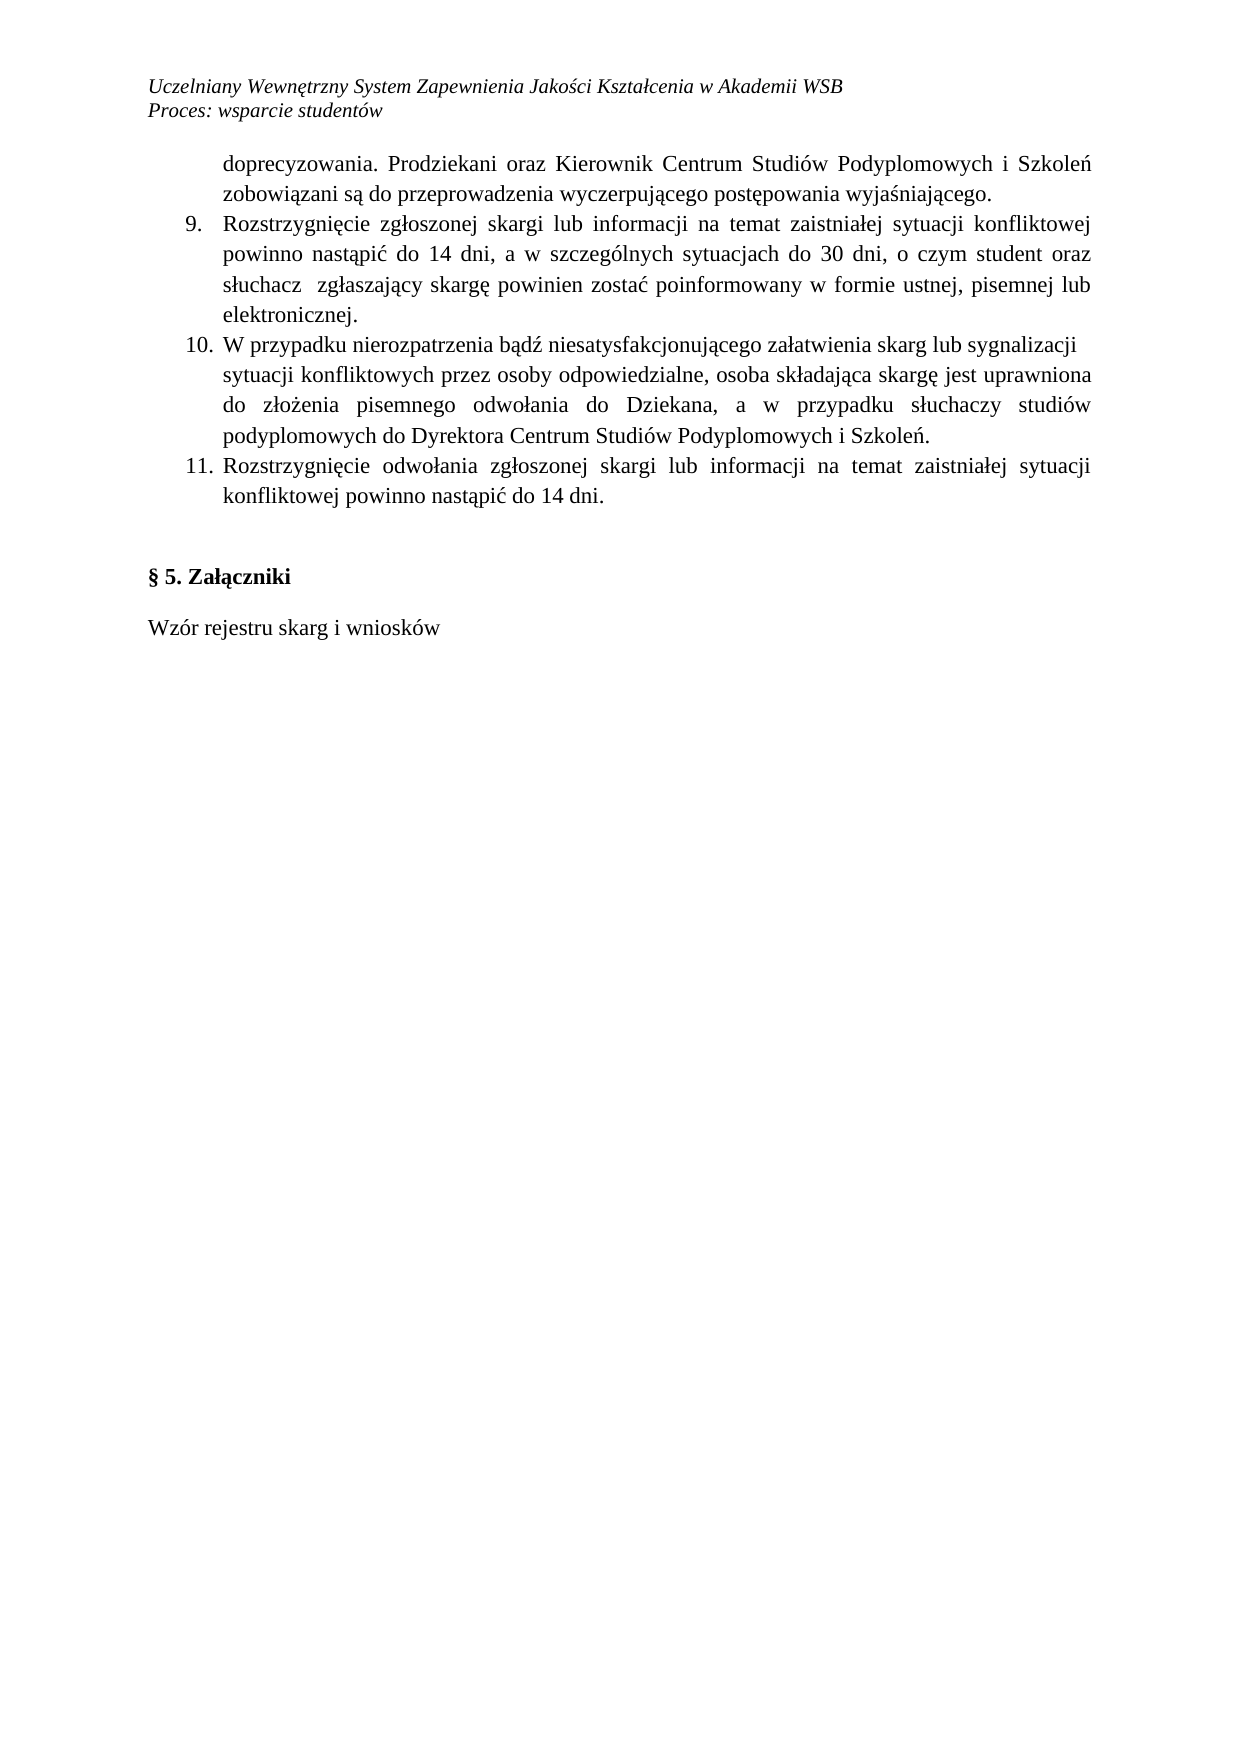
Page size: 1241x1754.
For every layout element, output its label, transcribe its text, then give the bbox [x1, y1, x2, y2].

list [185, 150, 1093, 206]
text § 5. Załączniki [148, 563, 1093, 590]
text Wzór rejestru skarg i wniosków [148, 614, 1093, 641]
list W przypadku nierozpatrzenia bądź niesatysfakcjonującego załatwienia skarg lub sygnalizacji [185, 331, 1093, 357]
list Rozstrzygnięcie zgłoszonej skargi lub informacji na temat zaistniałej sytuacji konfliktowej powinno nastąpić do 14 dni, a w szczególnych sytuacjach do 30 dni, o czym student oraz słuchacz zgłaszający skargę powinien zostać poinformowany w formie ustnej, pisemnej lub elektronicznej. [185, 210, 1093, 327]
list Rozstrzygnięcie odwołania zgłoszonej skargi lub informacji na temat zaistniałej sytuacji konfliktowej powinno nastąpić do 14 dni. [185, 452, 1093, 508]
list sytuacji konfliktowych przez osoby odpowiedzialne, osoba składająca skargę jest uprawniona do złożenia pisemnego odwołania do Dziekana, a w przypadku słuchaczy studiów podyplomowych do Dyrektora Centrum Studiów Podyplomowych i Szkoleń. [223, 361, 1093, 448]
